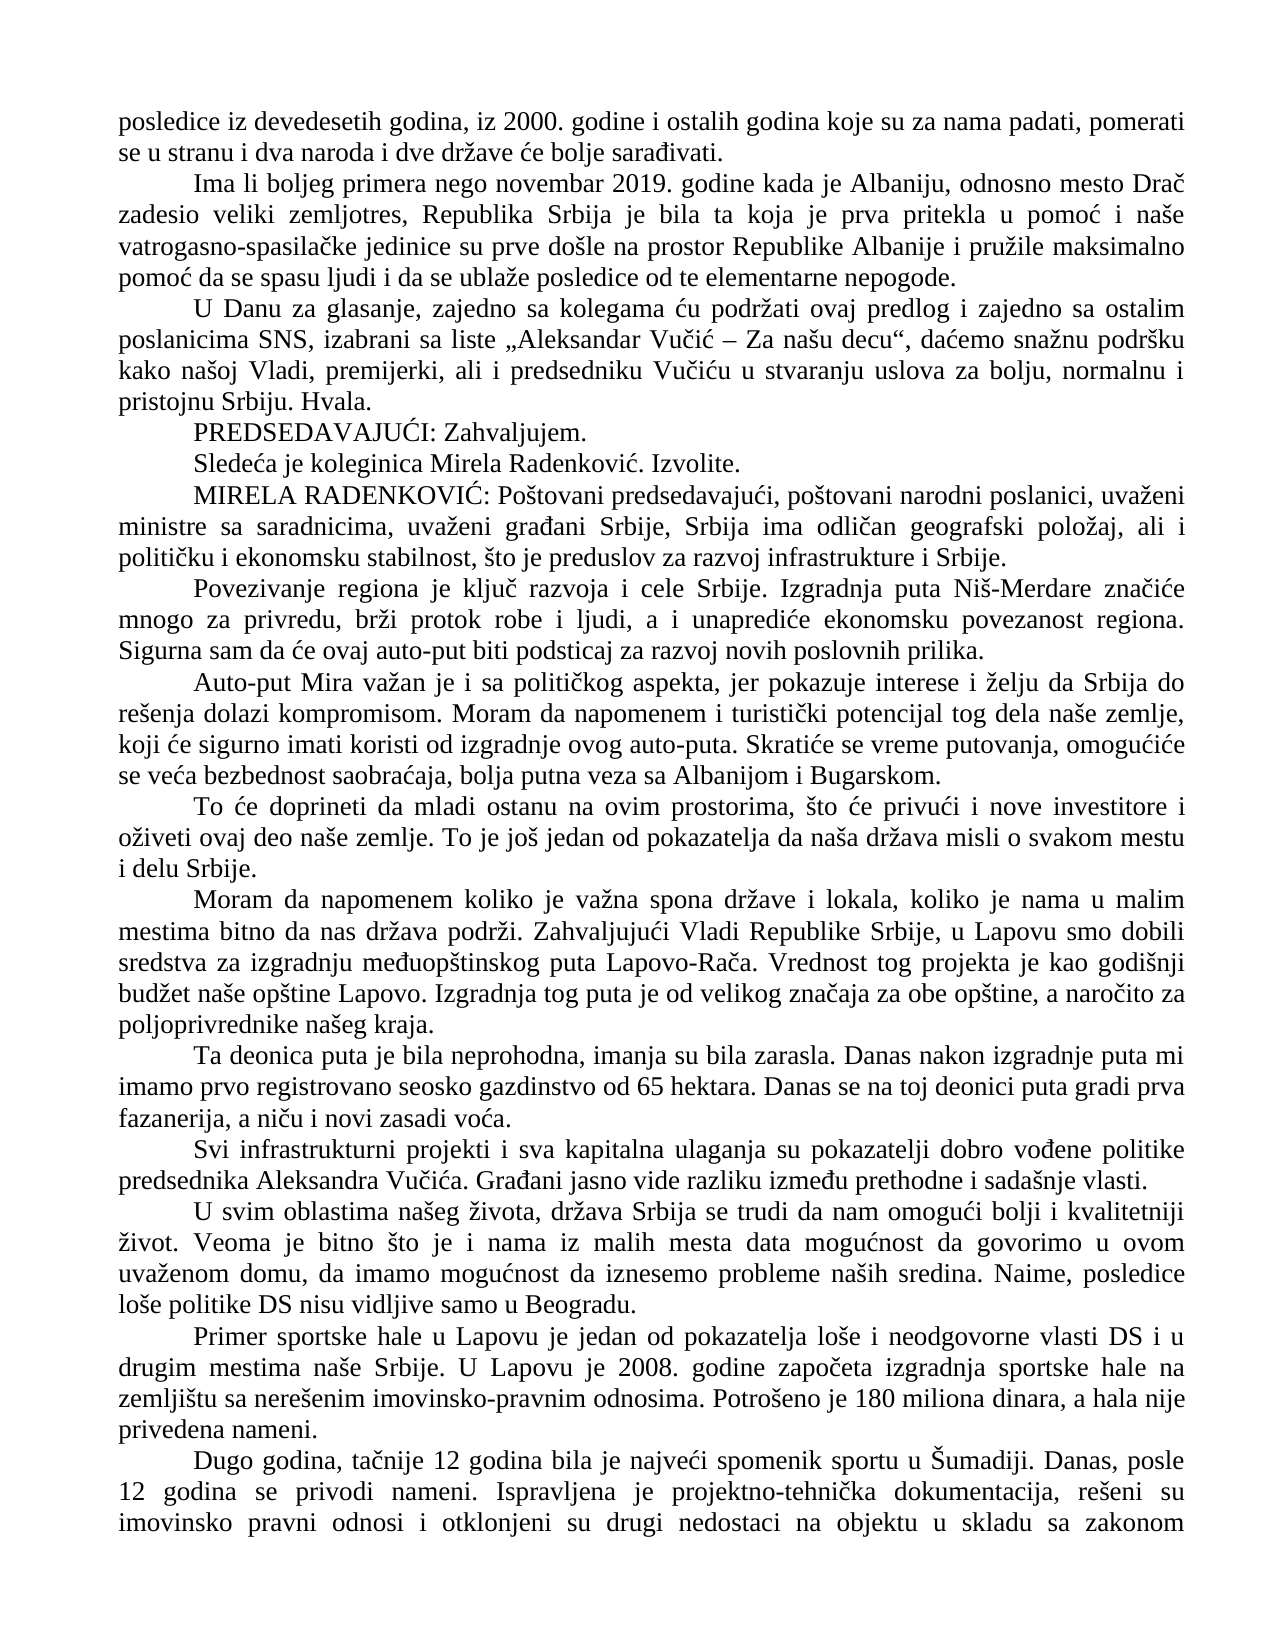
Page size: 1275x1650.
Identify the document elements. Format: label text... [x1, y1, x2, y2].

text Auto-put Mira važan je i sa političkog aspekta, jer pokazuje interese i želju da Srbija do rešenja dolazi kompromisom. Moram da napomenem i turistički potencijal tog dela naše zemlje, koji će sigurno imati koristi od izgradnje ovog auto-puta. Skratiće se vreme putovanja, omogućiće se veća bezbednost saobraćaja, bolja putna veza sa Albanijom i Bugarskom. [118, 666, 1186, 790]
text PREDSEDAVAJUĆI: Zahvaljujem. [118, 416, 1186, 448]
text Moram da napomenem koliko je važna spona države i lokala, koliko je nama u malim mestima bitno da nas država podrži. Zahvaljujući Vladi Republike Srbije, u Lapovu smo dobili sredstva za izgradnju međuopštinskog puta Lapovo-Rača. Vrednost tog projekta je kao godišnji budžet naše opštine Lapovo. Izgradnja tog puta je od velikog značaja za obe opštine, a naročito za poljoprivrednike našeg kraja. [118, 884, 1186, 1039]
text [118, 105, 1186, 167]
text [118, 1444, 1186, 1538]
text U Danu za glasanje, zajedno sa kolegama ću podržati ovaj predlog i zajedno sa ostalim poslanicima SNS, izabrani sa liste „Aleksandar Vučić – Za našu decu“, daćemo snažnu podršku kako našoj Vladi, premijerki, ali i predsedniku Vučiću u stvaranju uslova za bolju, normalnu i pristojnu Srbiju. Hvala. [118, 292, 1186, 416]
text Svi infrastrukturni projekti i sva kapitalna ulaganja su pokazatelji dobro vođene politike predsednika Aleksandra Vučića. Građani jasno vide razliku između prethodne i sadašnje vlasti. [118, 1133, 1186, 1195]
text Primer sportske hale u Lapovu je jedan od pokazatelja loše i neodgovorne vlasti DS i u drugim mestima naše Srbije. U Lapovu je 2008. godine započeta izgradnja sportske hale na zemljištu sa nerešenim imovinsko-pravnim odnosima. Potrošeno je 180 miliona dinara, a hala nije privedena nameni. [118, 1320, 1186, 1444]
text U svim oblastima našeg života, država Srbija se trudi da nam omogući bolji i kvalitetniji život. Veoma je bitno što je i nama iz malih mesta data mogućnost da govorimo u ovom uvaženom domu, da imamo mogućnost da iznesemo probleme naših sredina. Naime, posledice loše politike DS nisu vidljive samo u Beogradu. [118, 1195, 1186, 1320]
text Sledeća je koleginica Mirela Radenković. Izvolite. [118, 448, 1186, 479]
text Ta deonica puta je bila neprohodna, imanja su bila zarasla. Danas nakon izgradnje puta mi imamo prvo registrovano seosko gazdinstvo od 65 hektara. Danas se na toj deonici puta gradi prva fazanerija, a niču i novi zasadi voća. [118, 1039, 1186, 1133]
text To će doprineti da mladi ostanu na ovim prostorima, što će privući i nove investitore i oživeti ovaj deo naše zemlje. To je još jedan od pokazatelja da naša država misli o svakom mestu i delu Srbije. [118, 790, 1186, 884]
text Povezivanje regiona je ključ razvoja i cele Srbije. Izgradnja puta Niš-Merdare značiće mnogo za privredu, brži protok robe i ljudi, a i unaprediće ekonomsku povezanost regiona. Sigurna sam da će ovaj auto-put biti podsticaj za razvoj novih poslovnih prilika. [118, 572, 1186, 666]
text Ima li boljeg primera nego novembar 2019. godine kada je Albaniju, odnosno mesto Drač zadesio veliki zemljotres, Republika Srbija je bila ta koja je prva pritekla u pomoć i naše vatrogasno-spasilačke jedinice su prve došle na prostor Republike Albanije i pružile maksimalno pomoć da se spasu ljudi i da se ublaže posledice od te elementarne nepogode. [118, 167, 1186, 292]
text MIRELA RADENKOVIĆ: Poštovani predsedavajući, poštovani narodni poslanici, uvaženi ministre sa saradnicima, uvaženi građani Srbije, Srbija ima odličan geografski položaj, ali i političku i ekonomsku stabilnost, što je preduslov za razvoj infrastrukture i Srbije. [118, 479, 1186, 572]
